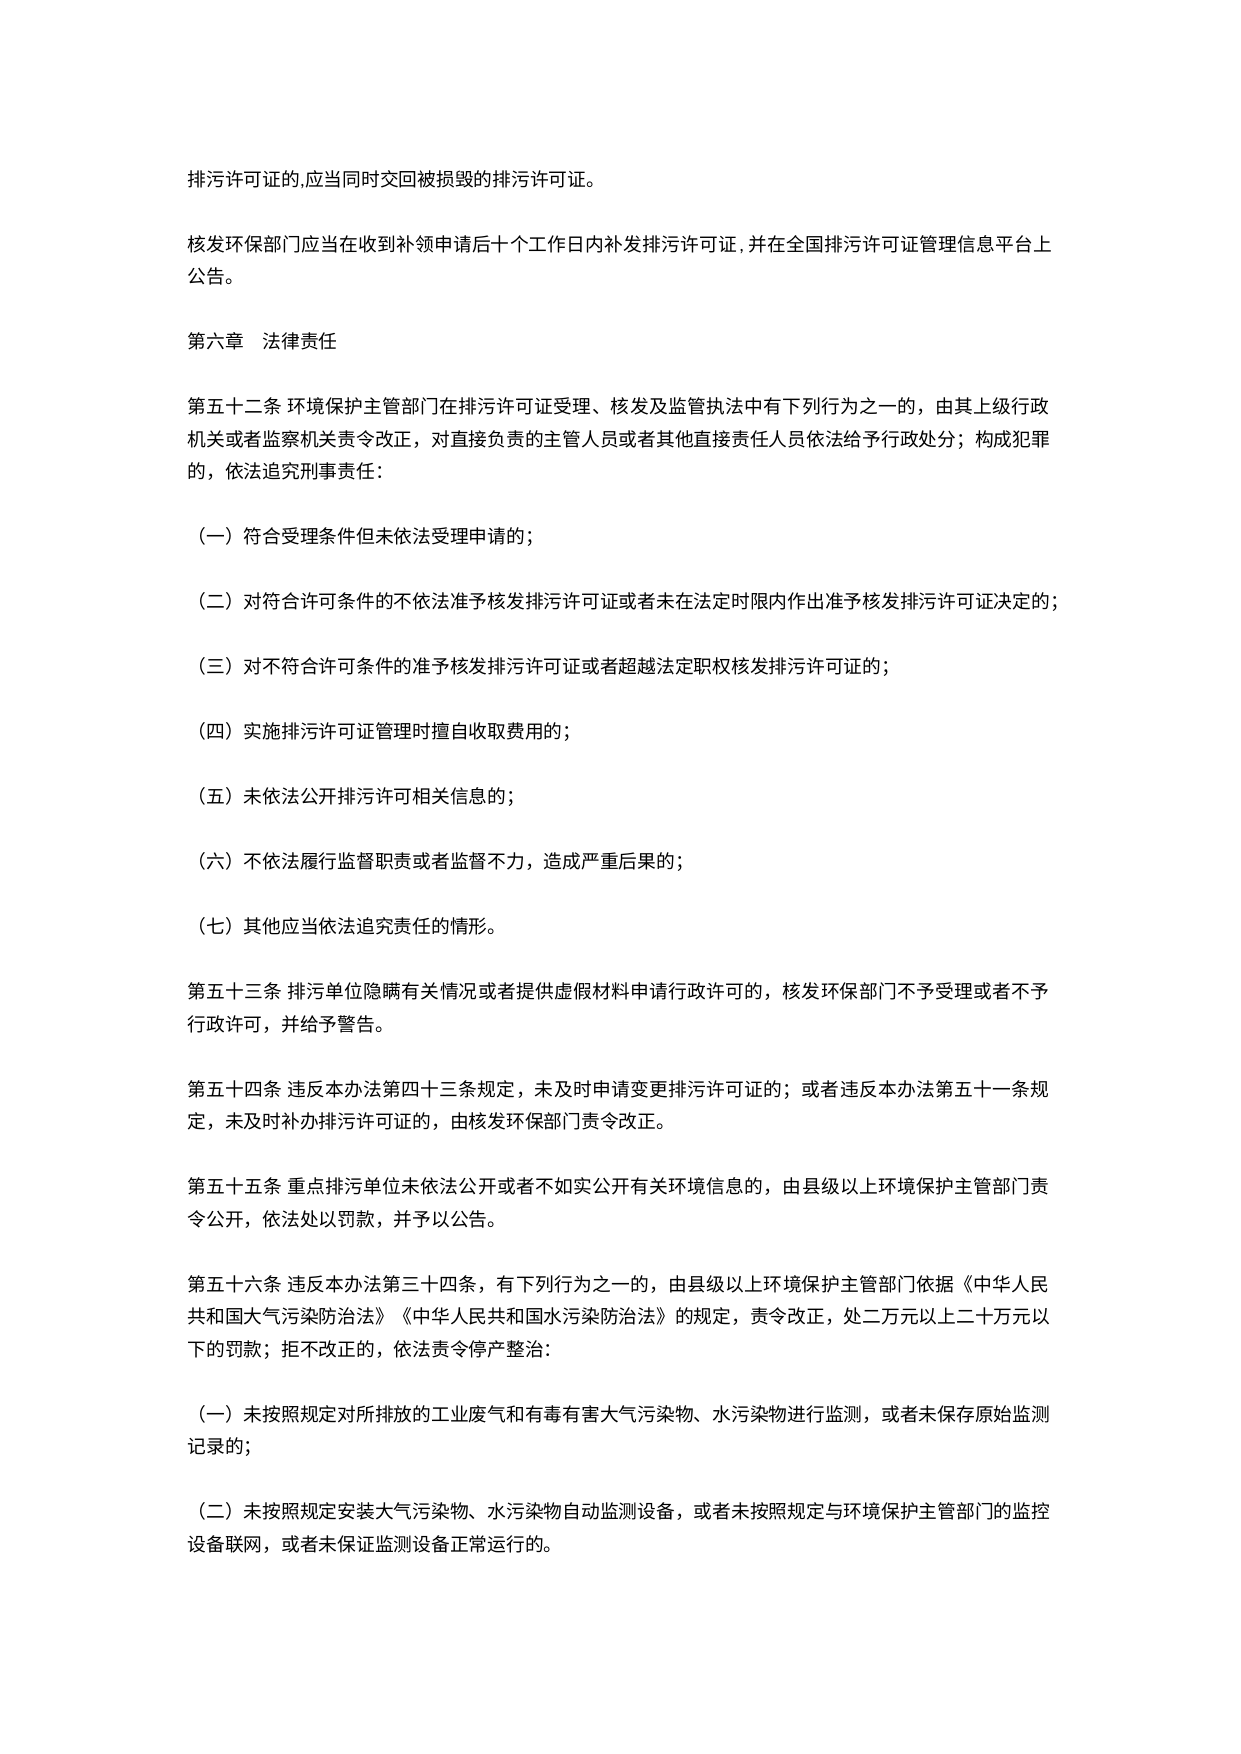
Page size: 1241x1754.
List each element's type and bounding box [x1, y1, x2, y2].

text [187, 162, 1053, 1559]
